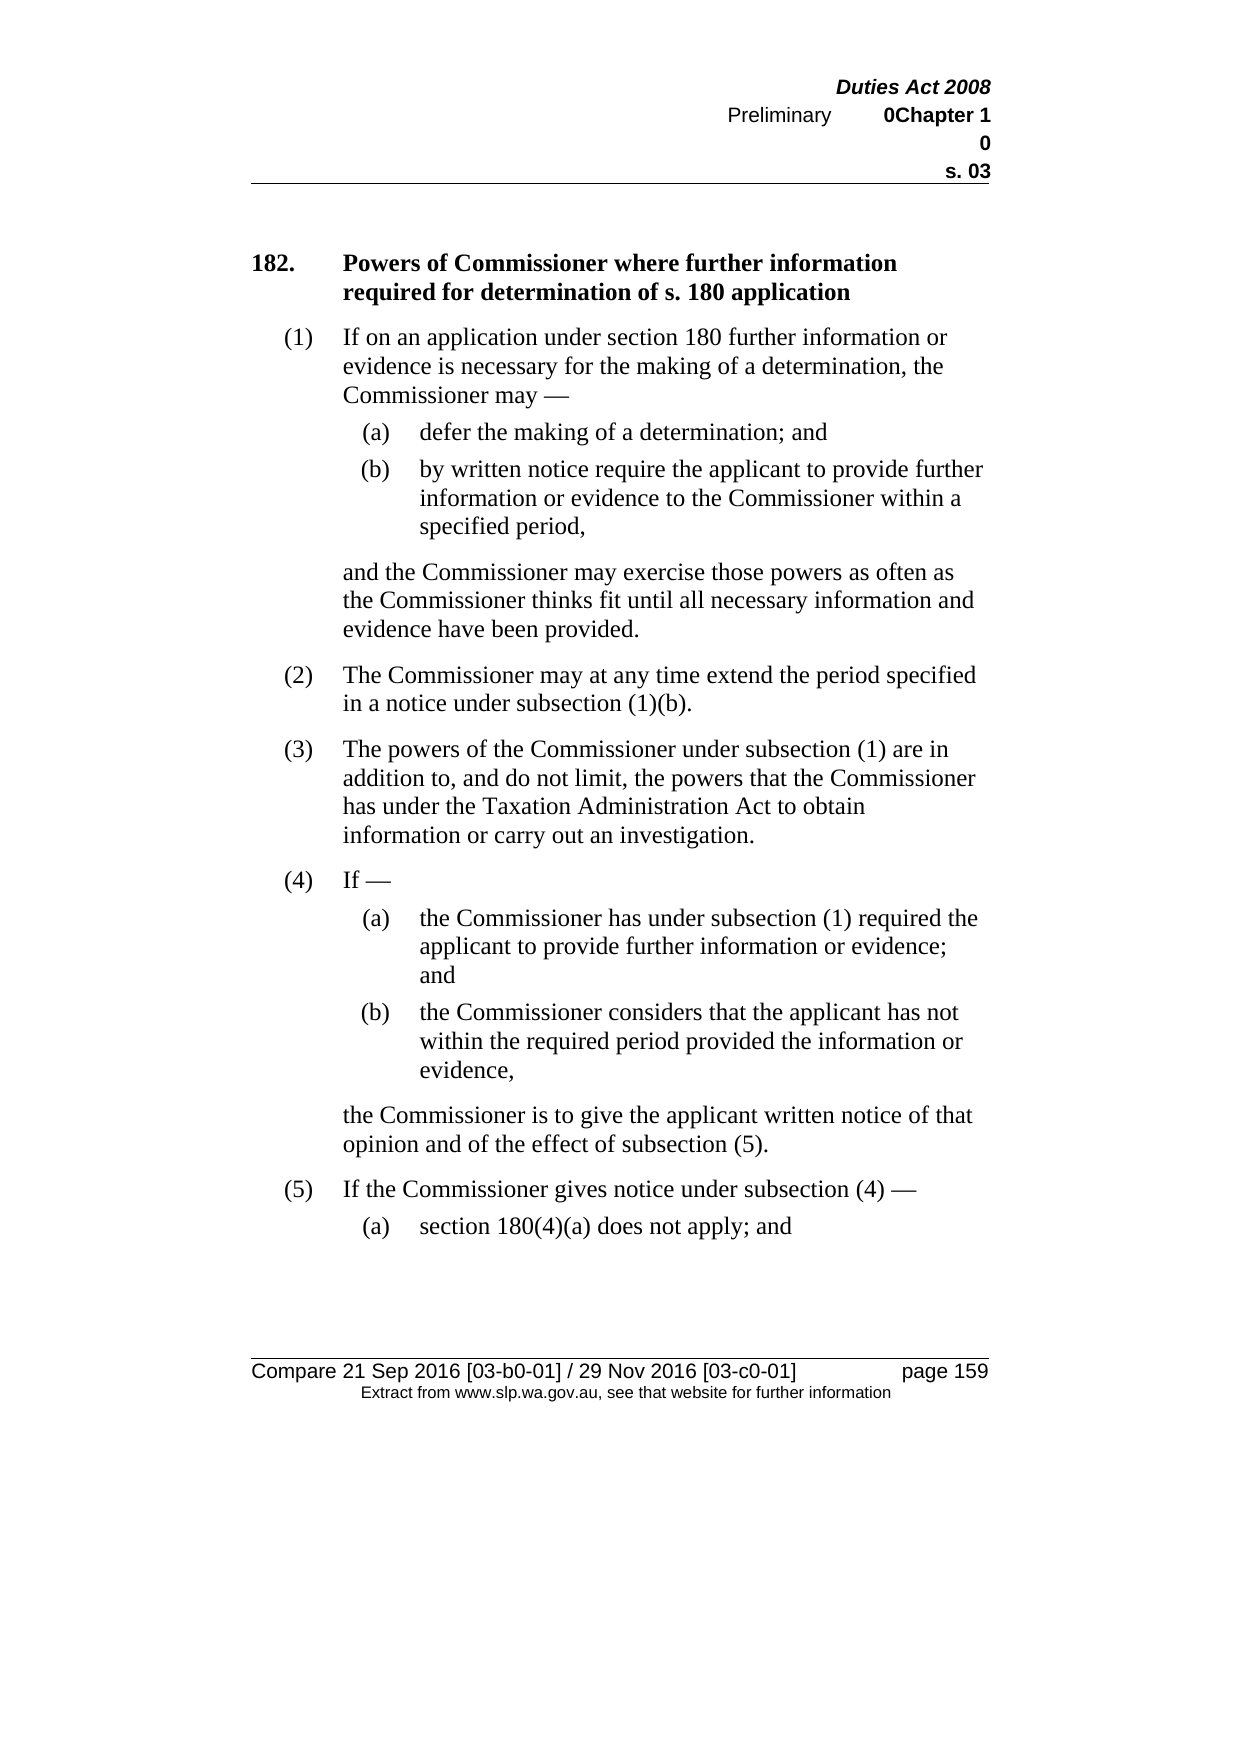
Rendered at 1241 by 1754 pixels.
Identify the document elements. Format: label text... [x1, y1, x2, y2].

text (2) The Commissioner may at any time extend the period specified in a notice under subsection (1)(b). [251, 660, 989, 717]
text (a) defer the making of a determination; and [251, 417, 989, 446]
text the Commissioner is to give the applicant written notice of that opinion and of the effect of subsection (5). [251, 1100, 989, 1158]
text (5) If the Commissioner gives notice under subsection (4) — [251, 1174, 989, 1203]
text (1) If on an application under section 180 further information or evidence is necessary for the making of a determination, the Commissioner may — [251, 322, 989, 408]
text (4) If — [251, 866, 989, 894]
text (a) the Commissioner has under subsection (1) required the applicant to provide further information or evidence; and [251, 903, 989, 989]
text (b) the Commissioner considers that the applicant has not within the required period provided the information or evidence, [251, 997, 989, 1083]
text and the Commissioner may exercise those powers as often as the Commissioner thinks fit until all necessary information and evidence have been provided. [251, 557, 989, 643]
text (b) by written notice require the applicant to provide further information or evidence to the Commissioner within a specified period, [251, 454, 989, 540]
text (3) The powers of the Commissioner under subsection (1) are in addition to, and do not limit, the powers that the Commissioner has under the Taxation Administration Act to obtain information or carry out an investigation. [251, 734, 989, 849]
text (a) section 180(4)(a) does not apply; and [251, 1211, 989, 1240]
subtitle 182. Powers of Commissioner where further information required for determination of s. 180 application [251, 248, 989, 306]
